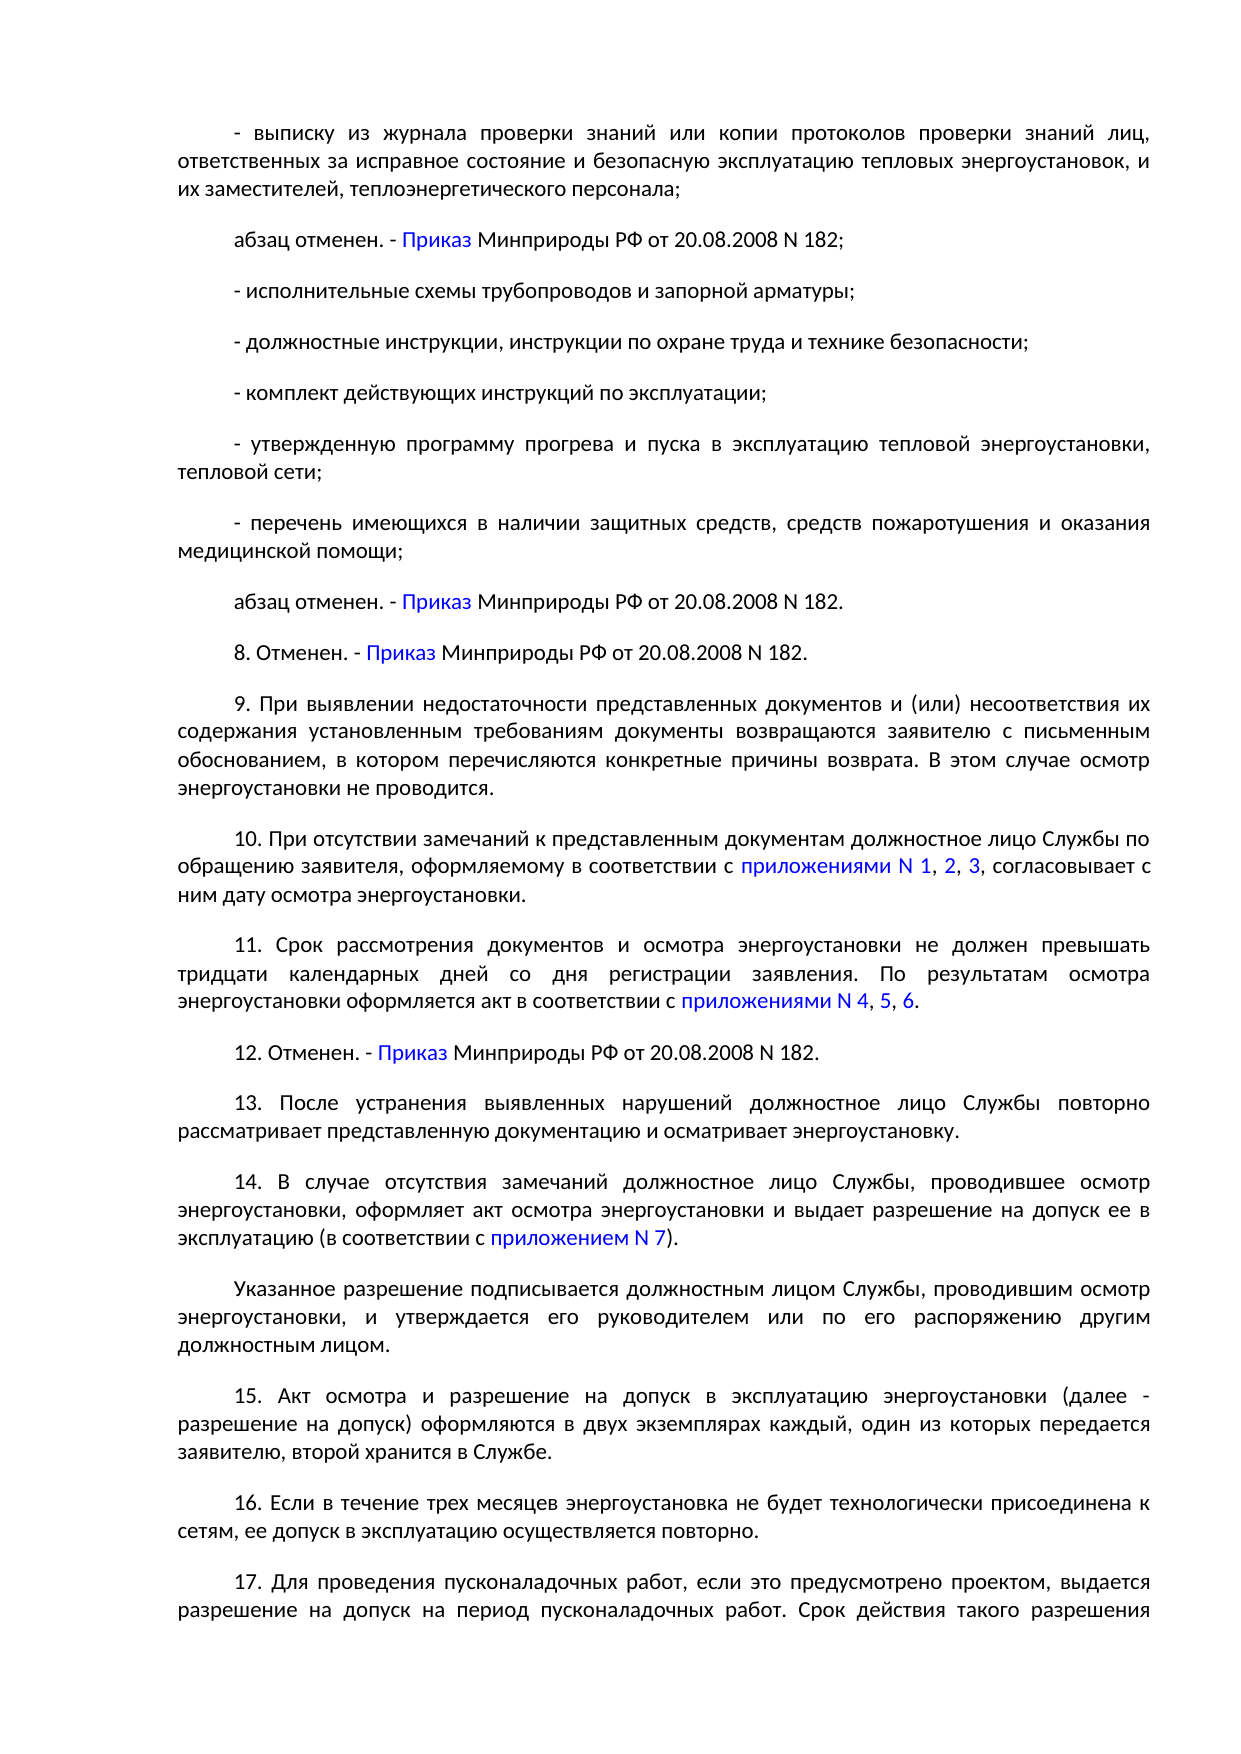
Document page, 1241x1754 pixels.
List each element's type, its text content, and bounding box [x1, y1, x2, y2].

text Указанное разрешение подписывается должностным лицом Службы, проводившим осмотр энергоустановки, и утверждается его руководителем или по его распоряжению другим должностным лицом. [177, 1274, 1152, 1358]
text 11. Срок рассмотрения документов и осмотра энергоустановки не должен превышать тридцати календарных дней со дня регистрации заявления. По результатам осмотра энергоустановки оформляется акт в соответствии с приложениями N 4, 5, 6. [177, 931, 1152, 1015]
text 9. При выявлении недостаточности представленных документов и (или) несоответствия их содержания установленным требованиям документы возвращаются заявителю с письменным обоснованием, в котором перечисляются конкретные причины возврата. В этом случае осмотр энергоустановки не проводится. [177, 689, 1152, 801]
text 14. В случае отсутствия замечаний должностное лицо Службы, проводившее осмотр энергоустановки, оформляет акт осмотра энергоустановки и выдает разрешение на допуск ее в эксплуатацию (в соответствии с приложением N 7). [177, 1167, 1152, 1252]
text - выписку из журнала проверки знаний или копии протоколов проверки знаний лиц, ответственных за исправное состояние и безопасную эксплуатацию тепловых энергоустановок, и их заместителей, теплоэнергетического персонала; [177, 118, 1152, 202]
text 13. После устранения выявленных нарушений должностное лицо Службы повторно рассматривает представленную документацию и осматривает энергоустановку. [177, 1088, 1152, 1144]
text 8. Отменен. - Приказ Минприроды РФ от 20.08.2008 N 182. [177, 638, 1152, 666]
text - утвержденную программу прогрева и пуска в эксплуатацию тепловой энергоустановки, тепловой сети; [177, 429, 1152, 485]
text - перечень имеющихся в наличии защитных средств, средств пожаротушения и оказания медицинской помощи; [177, 508, 1152, 564]
text абзац отменен. - Приказ Минприроды РФ от 20.08.2008 N 182. [177, 587, 1152, 615]
text 16. Если в течение трех месяцев энергоустановка не будет технологически присоединена к сетям, ее допуск в эксплуатацию осуществляется повторно. [177, 1488, 1152, 1544]
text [177, 1567, 1152, 1623]
text 12. Отменен. - Приказ Минприроды РФ от 20.08.2008 N 182. [177, 1038, 1152, 1066]
text - комплект действующих инструкций по эксплуатации; [177, 378, 1152, 406]
text 10. При отсутствии замечаний к представленным документам должностное лицо Службы по обращению заявителя, оформляемому в соответствии с приложениями N 1, 2, 3, согласовывает с ним дату осмотра энергоустановки. [177, 824, 1152, 908]
text абзац отменен. - Приказ Минприроды РФ от 20.08.2008 N 182; [177, 225, 1152, 253]
text - должностные инструкции, инструкции по охране труда и технике безопасности; [177, 327, 1152, 355]
text - исполнительные схемы трубопроводов и запорной арматуры; [177, 276, 1152, 304]
text 15. Акт осмотра и разрешение на допуск в эксплуатацию энергоустановки (далее - разрешение на допуск) оформляются в двух экземплярах каждый, один из которых передается заявителю, второй хранится в Службе. [177, 1381, 1152, 1466]
